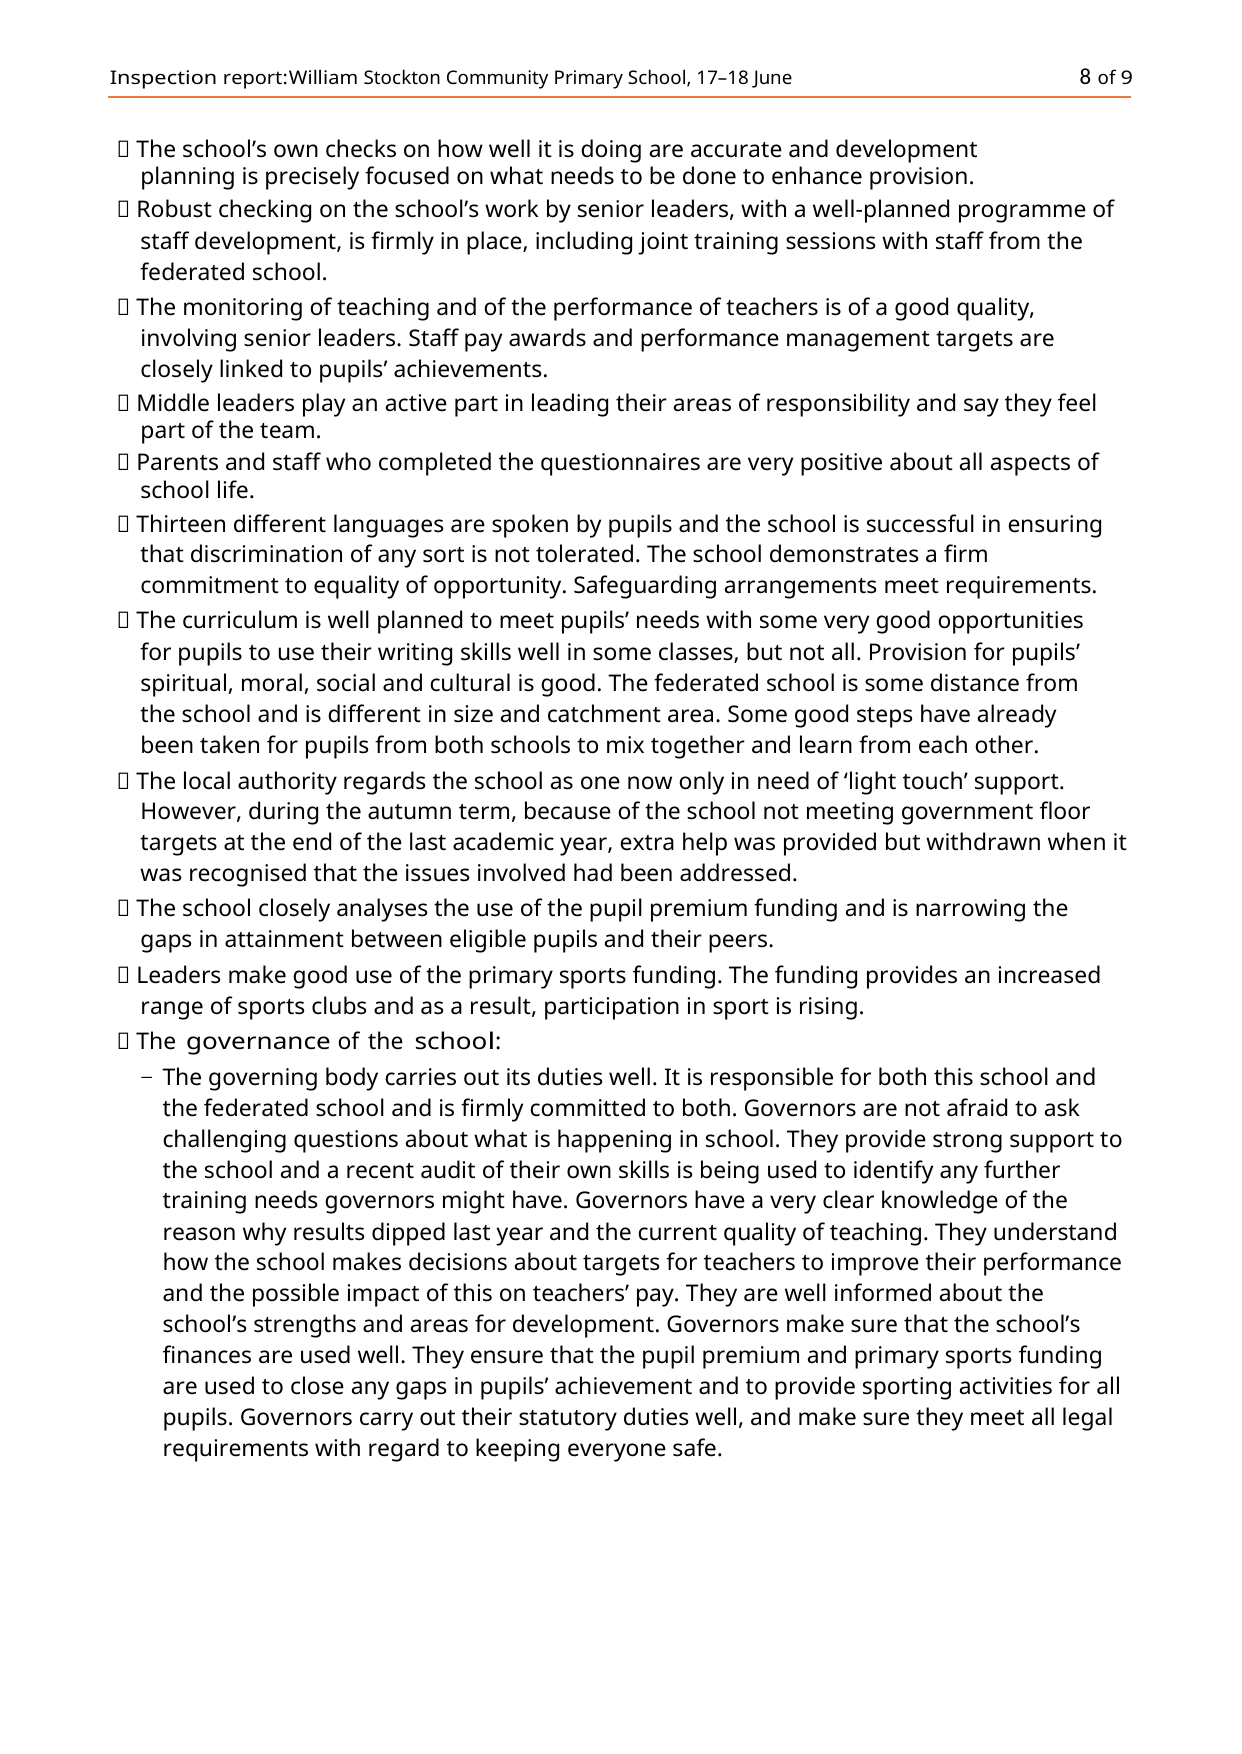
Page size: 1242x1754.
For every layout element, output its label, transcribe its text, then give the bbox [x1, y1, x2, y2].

text  Parents and staff who completed the questionnaires are very positive about all aspects of school life. [116, 449, 1123, 504]
text  Thirteen different languages are spoken by pupils and the school is successful in ensuring that discrimination of any sort is not tolerated. The school demonstrates a firm commitment to equality of opportunity. Safeguarding arrangements meet requirements. [116, 507, 1103, 600]
text  The governance of the school: [116, 1025, 1146, 1057]
text  The curriculum is well planned to meet pupils’ needs with some very good opportunities for pupils to use their writing skills well in some classes, but not all. Provision for pupils’ spiritual, moral, social and cultural is good. The federated school is some distance from the school and is different in size and catchment area. Some good steps have already been taken for pupils from both schools to mix together and learn from each other. [116, 604, 1115, 760]
text  The school closely analyses the use of the pupil premium funding and is narrowing the gaps in attainment between eligible pupils and their peers. [116, 892, 1104, 955]
text  Middle leaders play an active part in leading their areas of responsibility and say they feel part of the team. [116, 389, 1128, 444]
text − The governing body carries out its duties well. It is responsible for both this school and the federated school and is firmly committed to both. Governors are not afraid to ask challenging questions about what is happening in school. They provide strong support to the school and a recent audit of their own skills is being used to identify any further training needs governors might have. Governors have a very clear knowledge of the reason why results dipped last year and the current quality of teaching. They understand how the school makes decisions about targets for teachers to improve their performance and the possible impact of this on teachers’ pay. They are well informed about the school’s strengths and areas for development. Governors make sure that the school’s finances are used well. They ensure that the pupil premium and primary sports funding are used to close any gaps in pupils’ achievement and to provide sporting activities for all pupils. Governors carry out their statutory duties well, and make sure they meet all legal requirements with regard to keeping everyone safe. [140, 1061, 1128, 1463]
text  Leaders make good use of the primary sports funding. The funding provides an increased range of sports clubs and as a result, participation in sport is rising. [116, 959, 1119, 1021]
text  Robust checking on the school’s work by senior leaders, with a well-planned programme of staff development, is firmly in place, including joint training sessions with staff from the federated school. [116, 193, 1121, 287]
text  The monitoring of teaching and of the performance of teachers is of a good quality, involving senior leaders. Staff pay awards and performance management targets are closely linked to pupils’ achievements. [116, 291, 1091, 384]
text  The school’s own checks on how well it is doing are accurate and development planning is precisely focused on what needs to be done to enhance provision. [116, 135, 1061, 190]
text  The local authority regards the school as one now only in need of ‘light touch’ support. However, during the autumn term, because of the school not meeting government floor targets at the end of the last academic year, extra help was provided but withdrawn when it was recognised that the issues involved had been addressed. [116, 764, 1129, 888]
